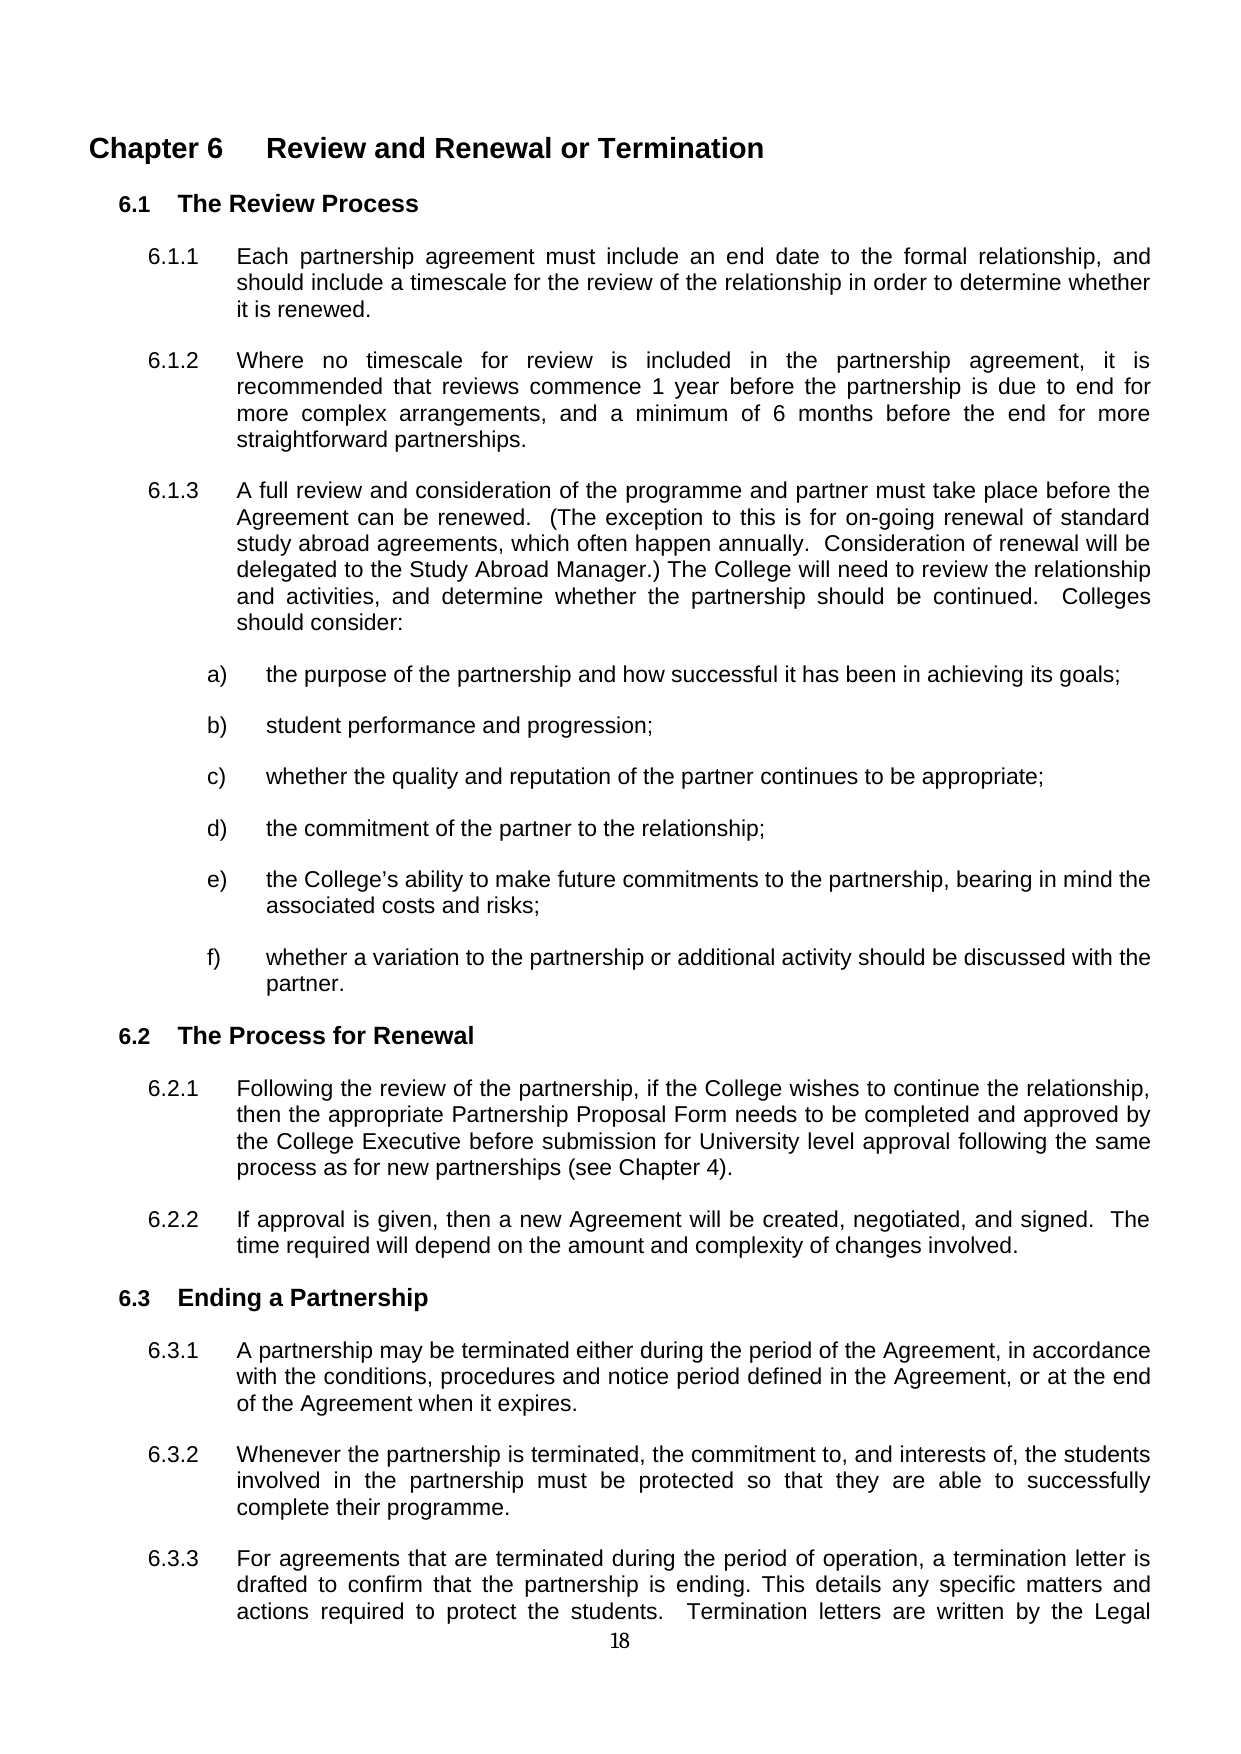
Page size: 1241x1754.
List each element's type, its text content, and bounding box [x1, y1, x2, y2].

list If approval is given, then a new Agreement will be created, negotiated, and signed. The time required will depend on the amount and complexity of changes involved. [148, 1206, 1152, 1258]
subtitle Review and Renewal or Termination [89, 131, 1152, 164]
text the commitment of the partner to the relationship; [207, 814, 1152, 841]
list A full review and consideration of the programme and partner must take place before the Agreement can be renewed. (The exception to this is for on-going renewal of standard study abroad agreements, which often happen annually. Consideration of renewal will be delegated to the Study Abroad Manager.) The College will need to review the relationship and activities, and determine whether the partnership should be continued. Colleges should consider: [148, 477, 1152, 636]
text whether the quality and reputation of the partner continues to be appropriate; [207, 763, 1152, 789]
list Where no timescale for review is included in the partnership agreement, it is recommended that reviews commence 1 year before the partnership is due to end for more complex arrangements, and a minimum of 6 months before the end for more straightforward partnerships. [148, 347, 1152, 452]
list A partnership may be terminated either during the period of the Agreement, in accordance with the conditions, procedures and notice period defined in the Agreement, or at the end of the Agreement when it expires. [148, 1337, 1152, 1416]
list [148, 1545, 1152, 1624]
text whether a variation to the partnership or additional activity should be discussed with the partner. [207, 944, 1152, 996]
text the purpose of the partnership and how successful it has been in achieving its goals; [207, 661, 1152, 687]
list Following the review of the partnership, if the College wishes to continue the relationship, then the appropriate Partnership Proposal Form needs to be completed and approved by the College Executive before submission for University level approval following the same process as for new partnerships (see Chapter 4). [148, 1075, 1152, 1181]
subtitle The Process for Renewal [118, 1021, 1152, 1050]
subtitle Ending a Partnership [118, 1283, 1152, 1312]
list Whenever the partnership is terminated, the commitment to, and interests of, the students involved in the partnership must be protected so that they are able to successfully complete their programme. [148, 1441, 1152, 1520]
list Each partnership agreement must include an end date to the formal relationship, and should include a timescale for the review of the relationship in order to determine whether it is renewed. [148, 243, 1152, 322]
text student performance and progression; [207, 712, 1152, 738]
subtitle The Review Process [118, 189, 1152, 218]
text the College’s ability to make future commitments to the partnership, bearing in mind the associated costs and risks; [207, 866, 1152, 919]
